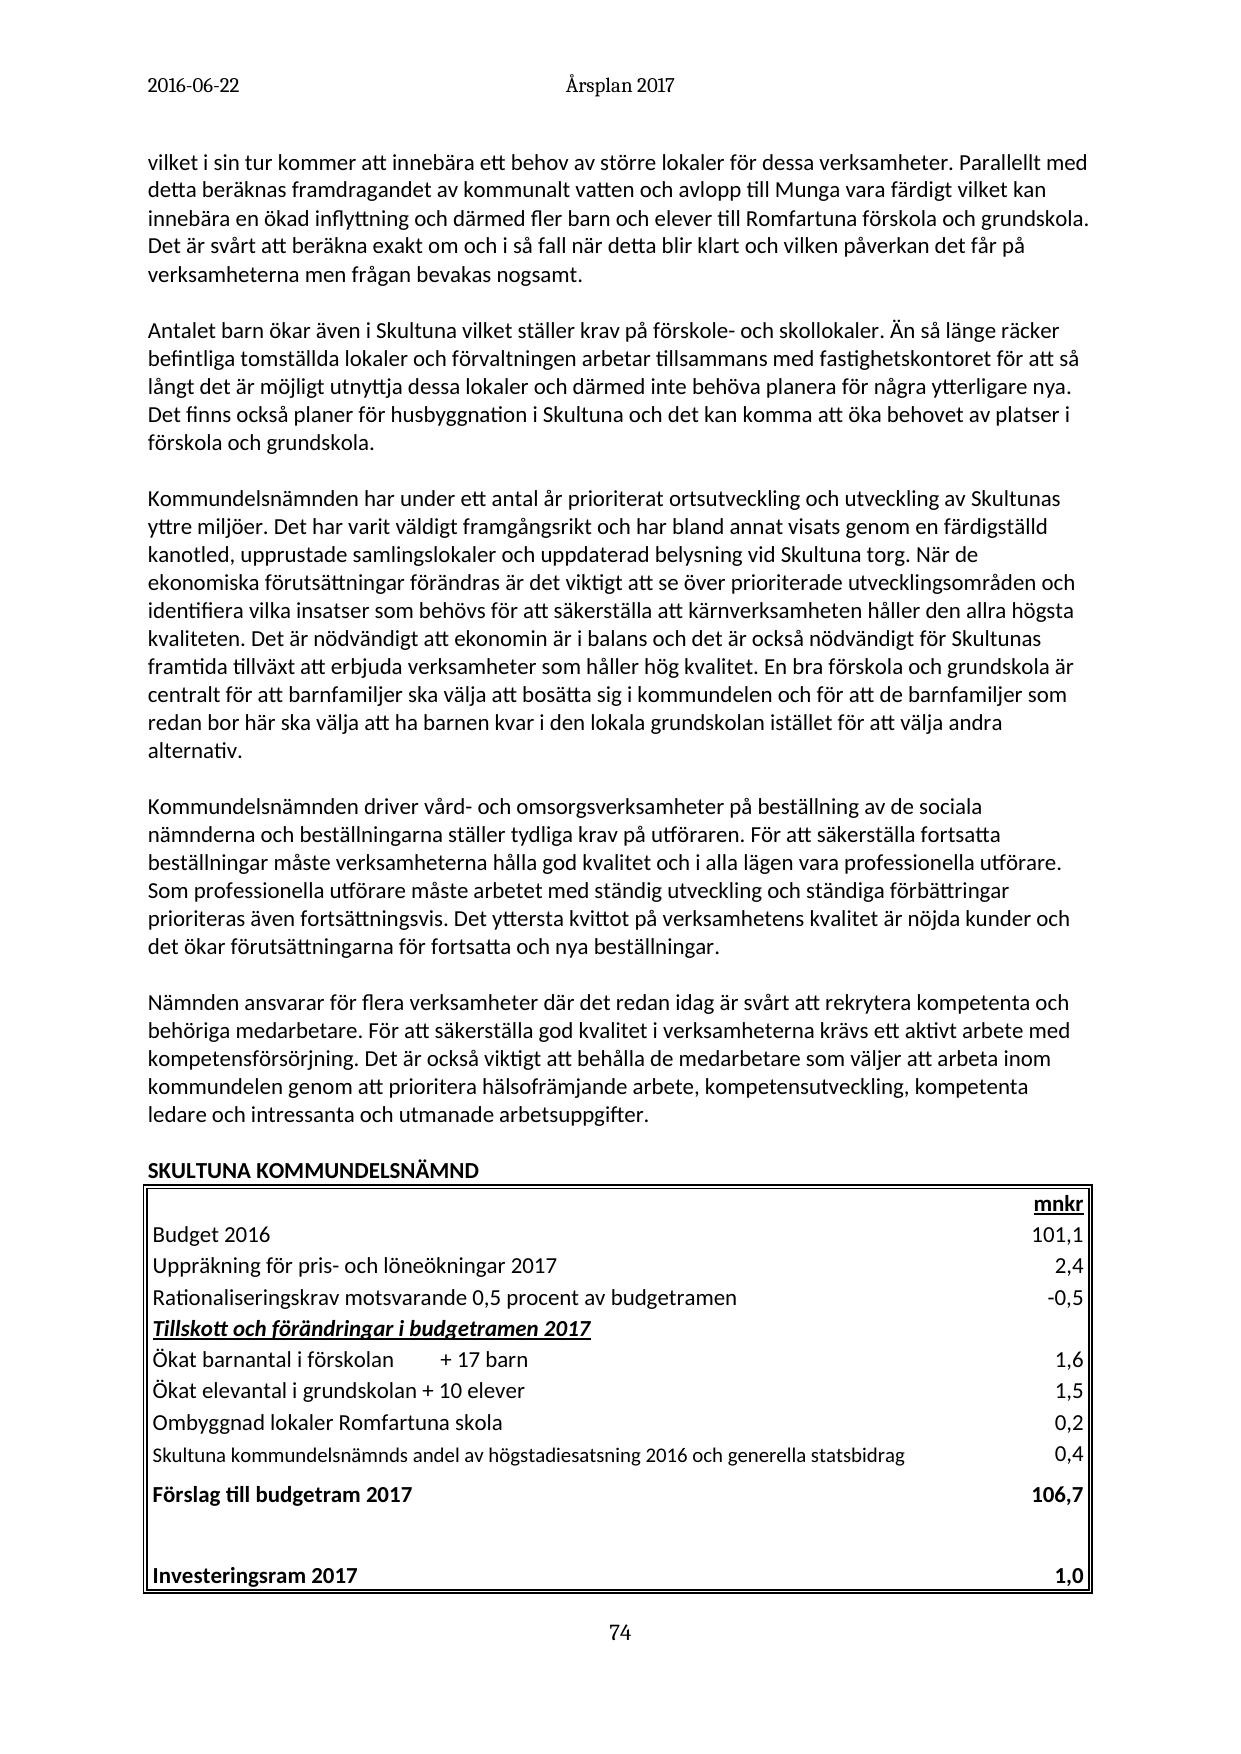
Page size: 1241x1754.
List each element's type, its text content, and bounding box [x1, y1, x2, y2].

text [148, 148, 1093, 288]
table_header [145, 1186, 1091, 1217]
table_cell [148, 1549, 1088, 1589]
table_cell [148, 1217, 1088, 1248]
text Kommundelsnämnden har under ett antal år prioriterat ortsutveckling och utveckling av Skultunas yttre miljöer. Det har varit väldigt framgångsrikt och har bland annat visats genom en färdigställd kanotled, upprustade samlingslokaler och uppdaterad belysning vid Skultuna torg. När de ekonomiska förutsättningar förändras är det viktigt att se över prioriterade utvecklingsområden och identifiera vilka insatser som behövs för att säkerställa att kärnverksamheten håller den allra högsta kvaliteten. Det är nödvändigt att ekonomin är i balans och det är också nödvändigt för Skultunas framtida tillväxt att erbjuda verksamheter som håller hög kvalitet. En bra förskola och grundskola är centralt för att barnfamiljer ska välja att bosätta sig i kommundelen och för att de barnfamiljer som redan bor här ska välja att ha barnen kvar i den lokala grundskolan istället för att välja andra alternativ. [148, 484, 1093, 764]
text Antalet barn ökar även i Skultuna vilket ställer krav på förskole- och skollokaler. Än så länge räcker befintliga tomställda lokaler och förvaltningen arbetar tillsammans med fastighetskontoret för att så långt det är möjligt utnyttja dessa lokaler och därmed inte behöva planera för några ytterligare nya. Det finns också planer för husbyggnation i Skultuna och det kan komma att öka behovet av platser i förskola och grundskola. [148, 316, 1093, 456]
text Kommundelsnämnden driver vård- och omsorgsverksamheter på beställning av de sociala nämnderna och beställningarna ställer tydliga krav på utföraren. För att säkerställa fortsatta beställningar måste verksamheterna hålla god kvalitet och i alla lägen vara professionella utförare. Som professionella utförare måste arbetet med ständig utveckling och ständiga förbättringar prioriteras även fortsättningsvis. Det yttersta kvittot på verksamhetens kvalitet är nöjda kunder och det ökar förutsättningarna för fortsatta och nya beställningar. [148, 792, 1093, 960]
text SKULTUNA KOMMUNDELSNÄMND [148, 1156, 1093, 1184]
text Nämnden ansvarar för flera verksamheter där det redan idag är svårt att rekrytera kompetenta och behöriga medarbetare. För att säkerställa god kvalitet i verksamheterna krävs ett aktivt arbete med kompetensförsörjning. Det är också viktigt att behålla de medarbetare som väljer att arbeta inom kommundelen genom att prioritera hälsofrämjande arbete, kompetensutveckling, kompetenta ledare och intressanta och utmanade arbetsuppgifter. [148, 988, 1093, 1128]
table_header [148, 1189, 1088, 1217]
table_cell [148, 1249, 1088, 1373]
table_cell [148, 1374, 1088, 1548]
